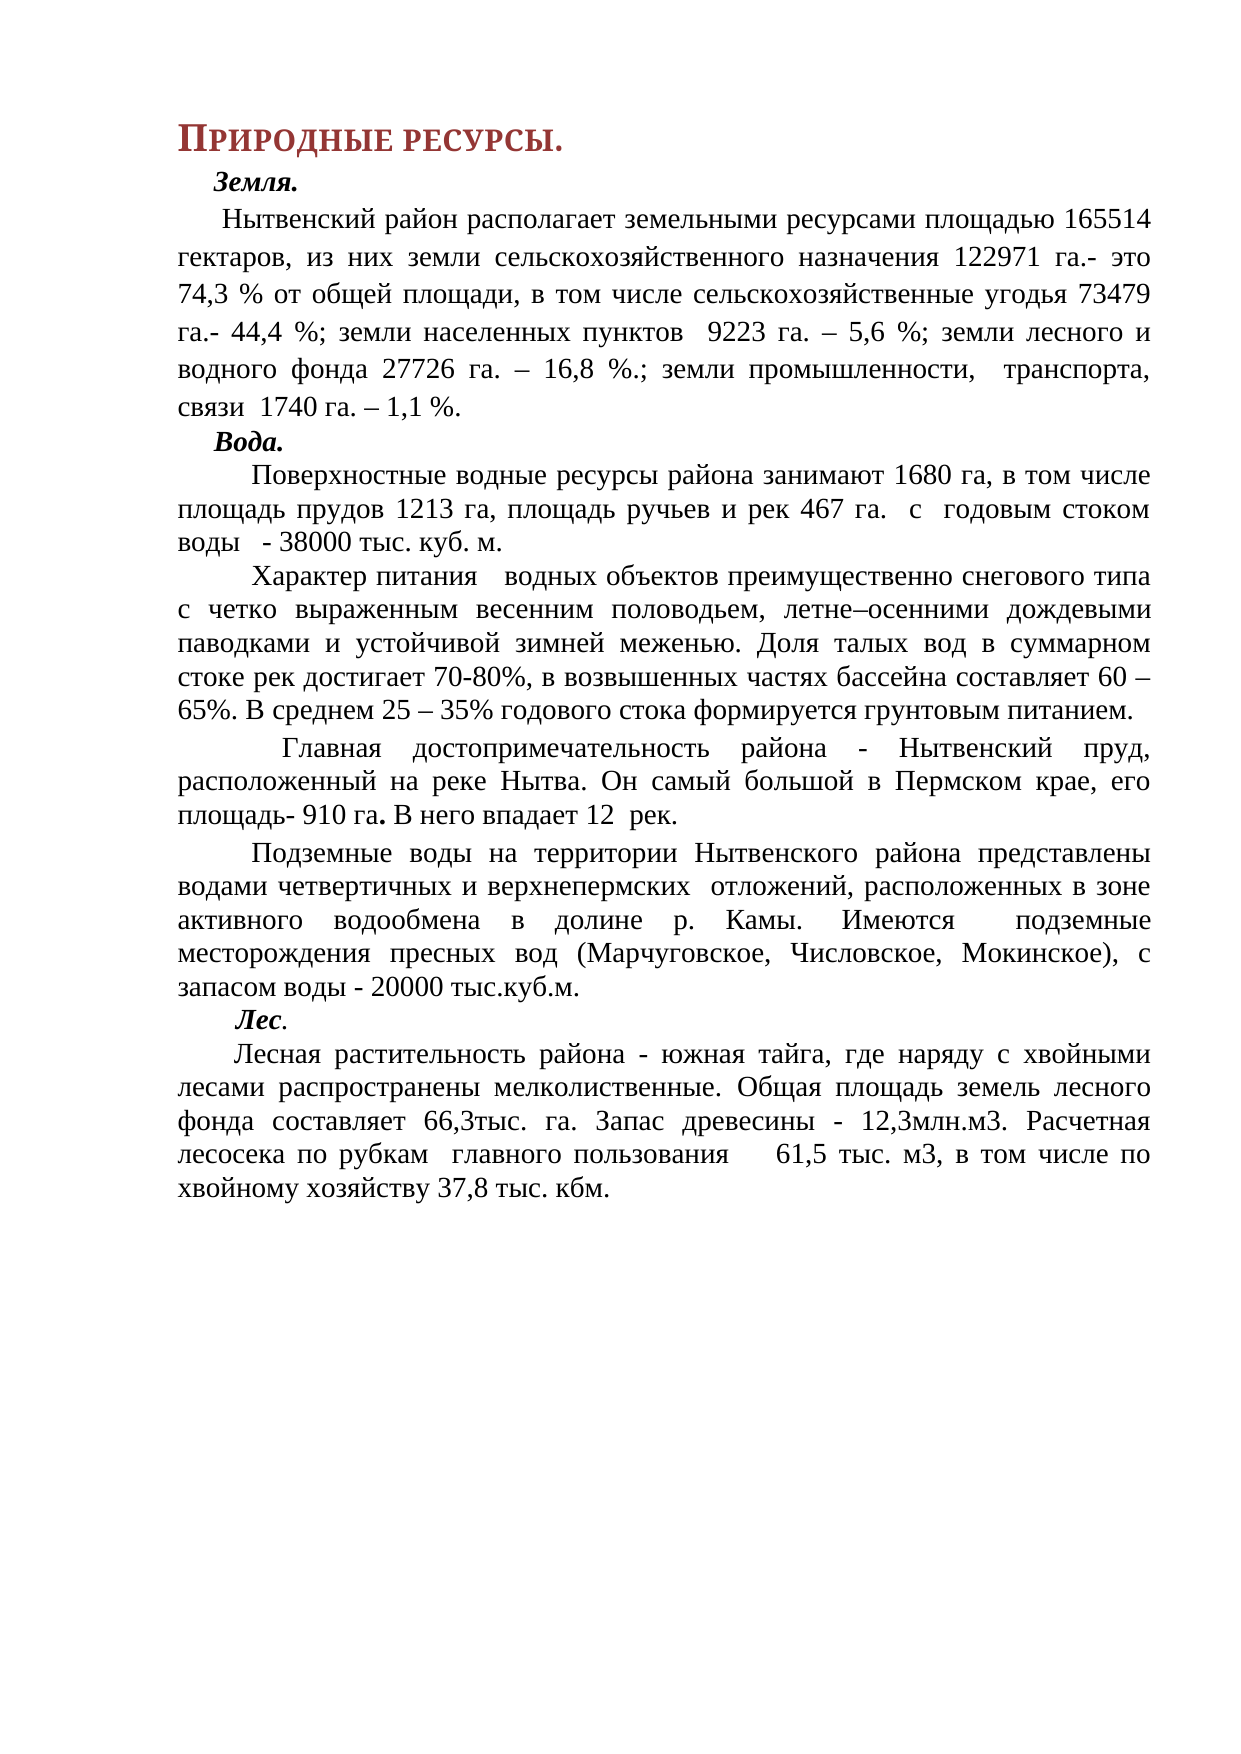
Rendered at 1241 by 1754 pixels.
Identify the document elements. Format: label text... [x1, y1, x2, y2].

text Лесная растительность района - южная тайга, где наряду с хвойными лесами распространены мелколиственные. Общая площадь земель лесного фонда составляет 66,3тыс. га. Запас древесины - 12,3млн.м3. Расчетная лесосека по рубкам главного пользования 61,5 тыс. м3, в том числе по хвойному хозяйству 37,8 тыс. кбм. [177, 1036, 1152, 1204]
text Характер питания водных объектов преимущественно снегового типа с четко выраженным весенним половодьем, летне–осенними дождевыми паводками и устойчивой зимней меженью. Доля талых вод в суммарном стоке рек достигает 70-80%, в возвышенных частях бассейна составляет 60 – 65%. В среднем 25 – 35% годового стока формируется грунтовым питанием. [177, 558, 1152, 726]
text Поверхностные водные ресурсы района занимают , в том числе площадь прудов , площадь ручьев и рек . с годовым стоком воды - 38000 тыс. куб. м. [177, 457, 1152, 558]
text Вода. [177, 424, 1152, 457]
text Лес. [177, 1002, 1152, 1036]
text Земля. [177, 161, 1152, 199]
text Подземные воды на территории Нытвенского района представлены водами четвертичных и верхнепермских отложений, расположенных в зоне активного водообмена в долине р. Камы. Имеются подземные месторождения пресных вод (Марчуговское, Числовское, Мокинское), с запасом воды - 20000 тыс.куб.м. [177, 835, 1152, 1002]
text Главная достопримечательность района - Нытвенский пруд, расположенный на реке Нытва. Он самый большой в Пермском крае, его площадь- . В него впадает 12 рек. [177, 730, 1152, 831]
text Нытвенский район располагает земельными ресурсами площадью , из них земли сельскохозяйственного назначения .- это 74,3 % от общей площади, в том числе сельскохозяйственные угодья .- 44,4 %; земли населенных пунктов . – 5,6 %; земли лесного и водного фонда . – 16,8 %.; земли промышленности, транспорта, связи . – 1,1 %. [177, 199, 1152, 424]
text Природные ресурсы. [177, 118, 1152, 161]
